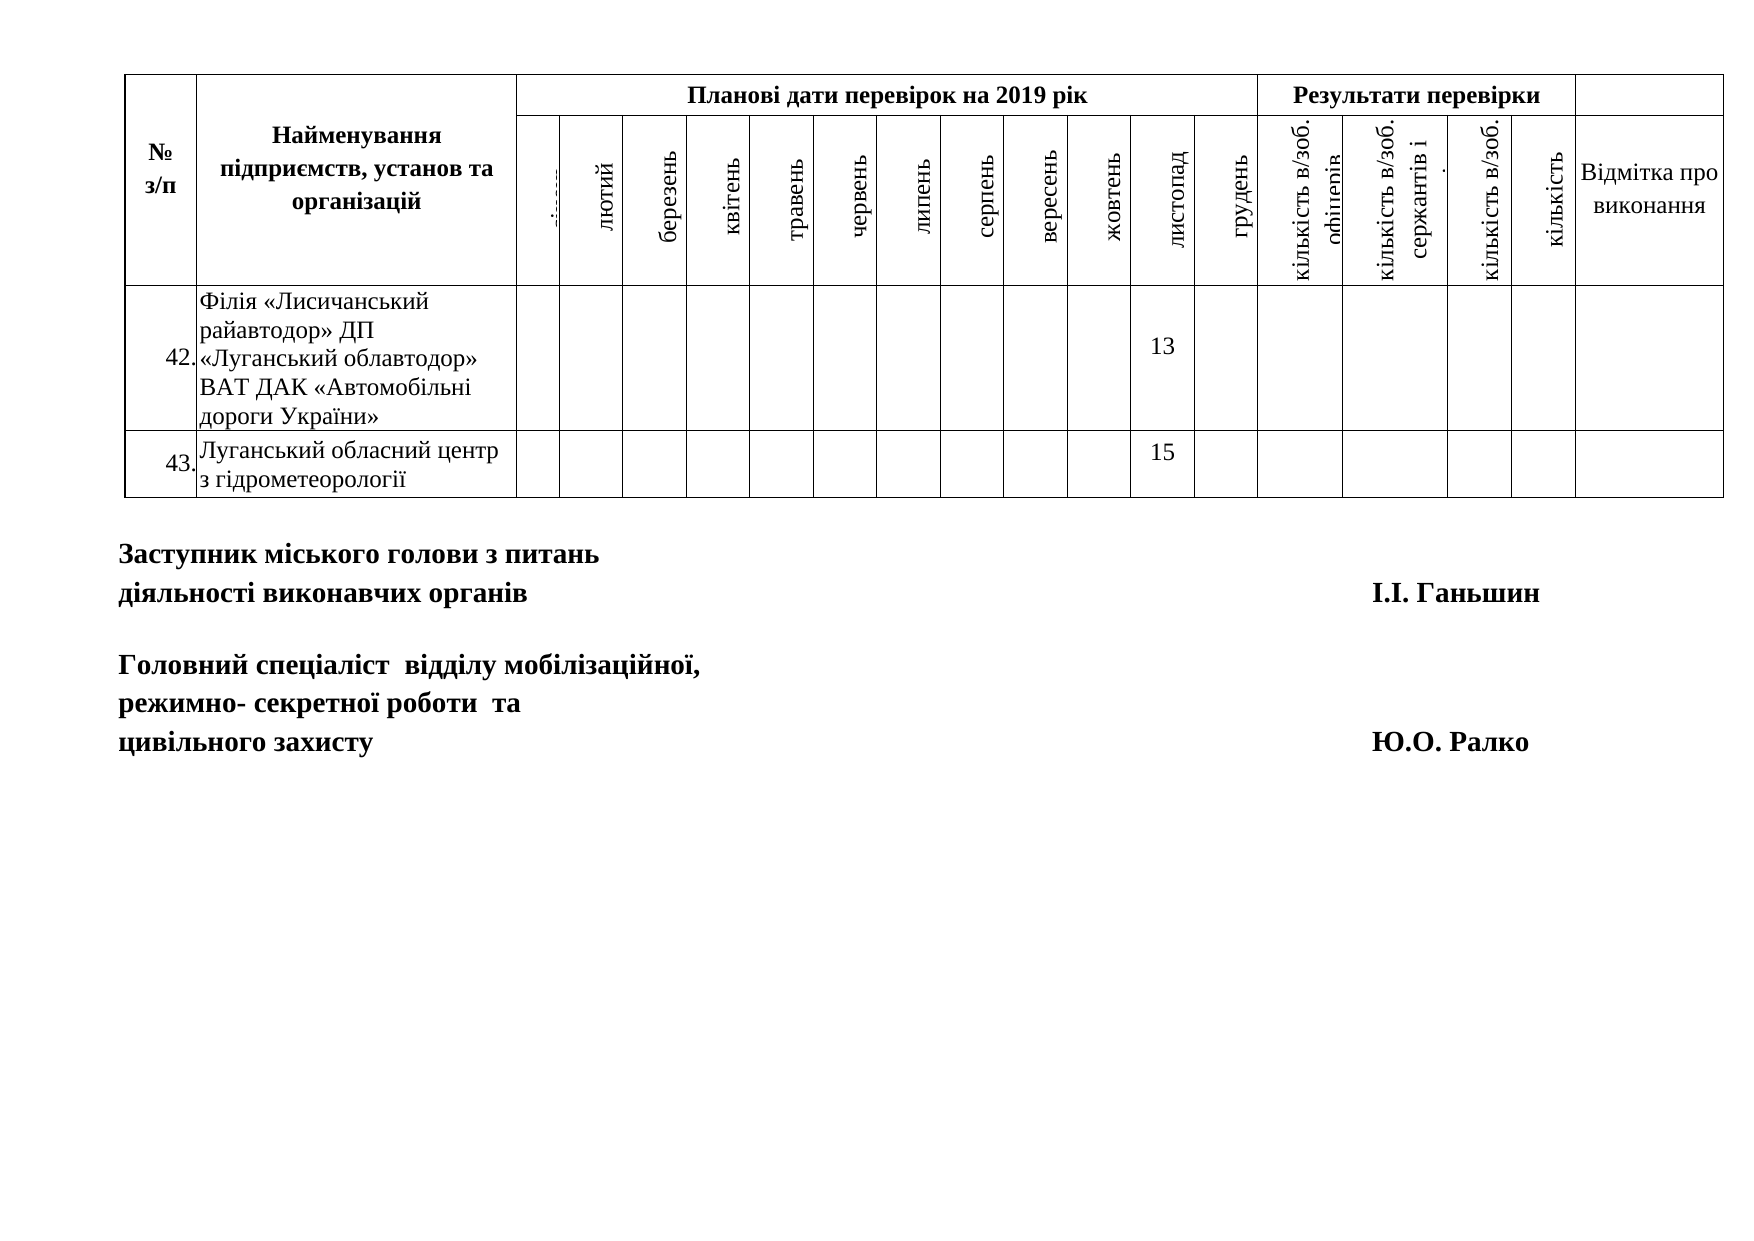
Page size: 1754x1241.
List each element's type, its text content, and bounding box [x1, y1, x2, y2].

table_cell Відмітка про виконання [1576, 116, 1723, 285]
text режимно- секретної роботи та [118, 686, 1636, 719]
table_header Результати перевірки [1258, 75, 1575, 115]
table_cell [1448, 286, 1511, 430]
table_cell серпень [941, 116, 1003, 285]
table_cell березень [623, 116, 686, 285]
text цивільного захисту Ю.О. Ралко [118, 724, 1636, 758]
table_cell [126, 286, 196, 430]
table_cell [623, 431, 686, 497]
table_cell кількість призовників [1512, 116, 1575, 285]
table_cell [1512, 431, 1575, 497]
table_cell [126, 431, 196, 497]
table_cell [1068, 431, 1130, 497]
table_cell [1195, 286, 1257, 430]
table_cell [877, 431, 940, 497]
table_cell [814, 431, 876, 497]
table_cell [1576, 286, 1723, 430]
table_header Планові дати перевірок на 2019 рік [517, 75, 1257, 115]
table_cell [560, 431, 622, 497]
table_cell 15 [1131, 431, 1194, 497]
text діяльності виконавчих органів І.І. Ганьшин [118, 575, 1636, 608]
table_cell липень [877, 116, 940, 285]
table_cell [1004, 431, 1067, 497]
table_header [1576, 75, 1723, 115]
table_cell [560, 286, 622, 430]
table_cell січень [517, 116, 559, 285]
table_cell кількість в/зоб. жінок [1448, 116, 1511, 285]
table_cell лютий [560, 116, 622, 285]
table_cell листопад [1131, 116, 1194, 285]
table_cell травень [750, 116, 813, 285]
table_cell [750, 286, 813, 430]
table_cell кількість в/зоб. сержантів і солдатів [1343, 116, 1447, 285]
table_cell [1343, 431, 1447, 497]
table_cell жовтень [1068, 116, 1130, 285]
table_cell [750, 431, 813, 497]
table_cell [517, 286, 559, 430]
table_cell [687, 286, 749, 430]
text Заступник міського голови з питань [118, 536, 1636, 570]
table_cell [1258, 431, 1342, 497]
table_cell 13 [1131, 286, 1194, 430]
table_cell [1448, 431, 1511, 497]
table_cell [1195, 431, 1257, 497]
table_cell [941, 286, 1003, 430]
table_cell Філія «Лисичанський райавтодор» ДП «Луганський облавтодор» ВАТ ДАК «Автомобільні дороги України» [197, 286, 516, 430]
table_cell [1068, 286, 1130, 430]
table_cell квітень [687, 116, 749, 285]
table_cell [1343, 286, 1447, 430]
table_cell [1512, 286, 1575, 430]
table_cell [814, 286, 876, 430]
table_cell [517, 431, 559, 497]
table_cell червень [814, 116, 876, 285]
table_cell [941, 431, 1003, 497]
table_cell грудень [1195, 116, 1257, 285]
text Головний спеціаліст відділу мобілізаційної, [118, 647, 1636, 681]
table_cell вересень [1004, 116, 1067, 285]
table_cell [623, 286, 686, 430]
table_cell кількість в/зоб. офіцерів [1258, 116, 1342, 285]
table_cell [687, 431, 749, 497]
table_header № з/п [126, 75, 196, 285]
table_cell Луганський обласний центр з гідрометеорології [197, 431, 516, 497]
table_cell [1004, 286, 1067, 430]
table_cell [877, 286, 940, 430]
table_header Найменування підприємств, установ та організацій [197, 75, 516, 285]
table_cell [1258, 286, 1342, 430]
table_cell [1576, 431, 1723, 497]
